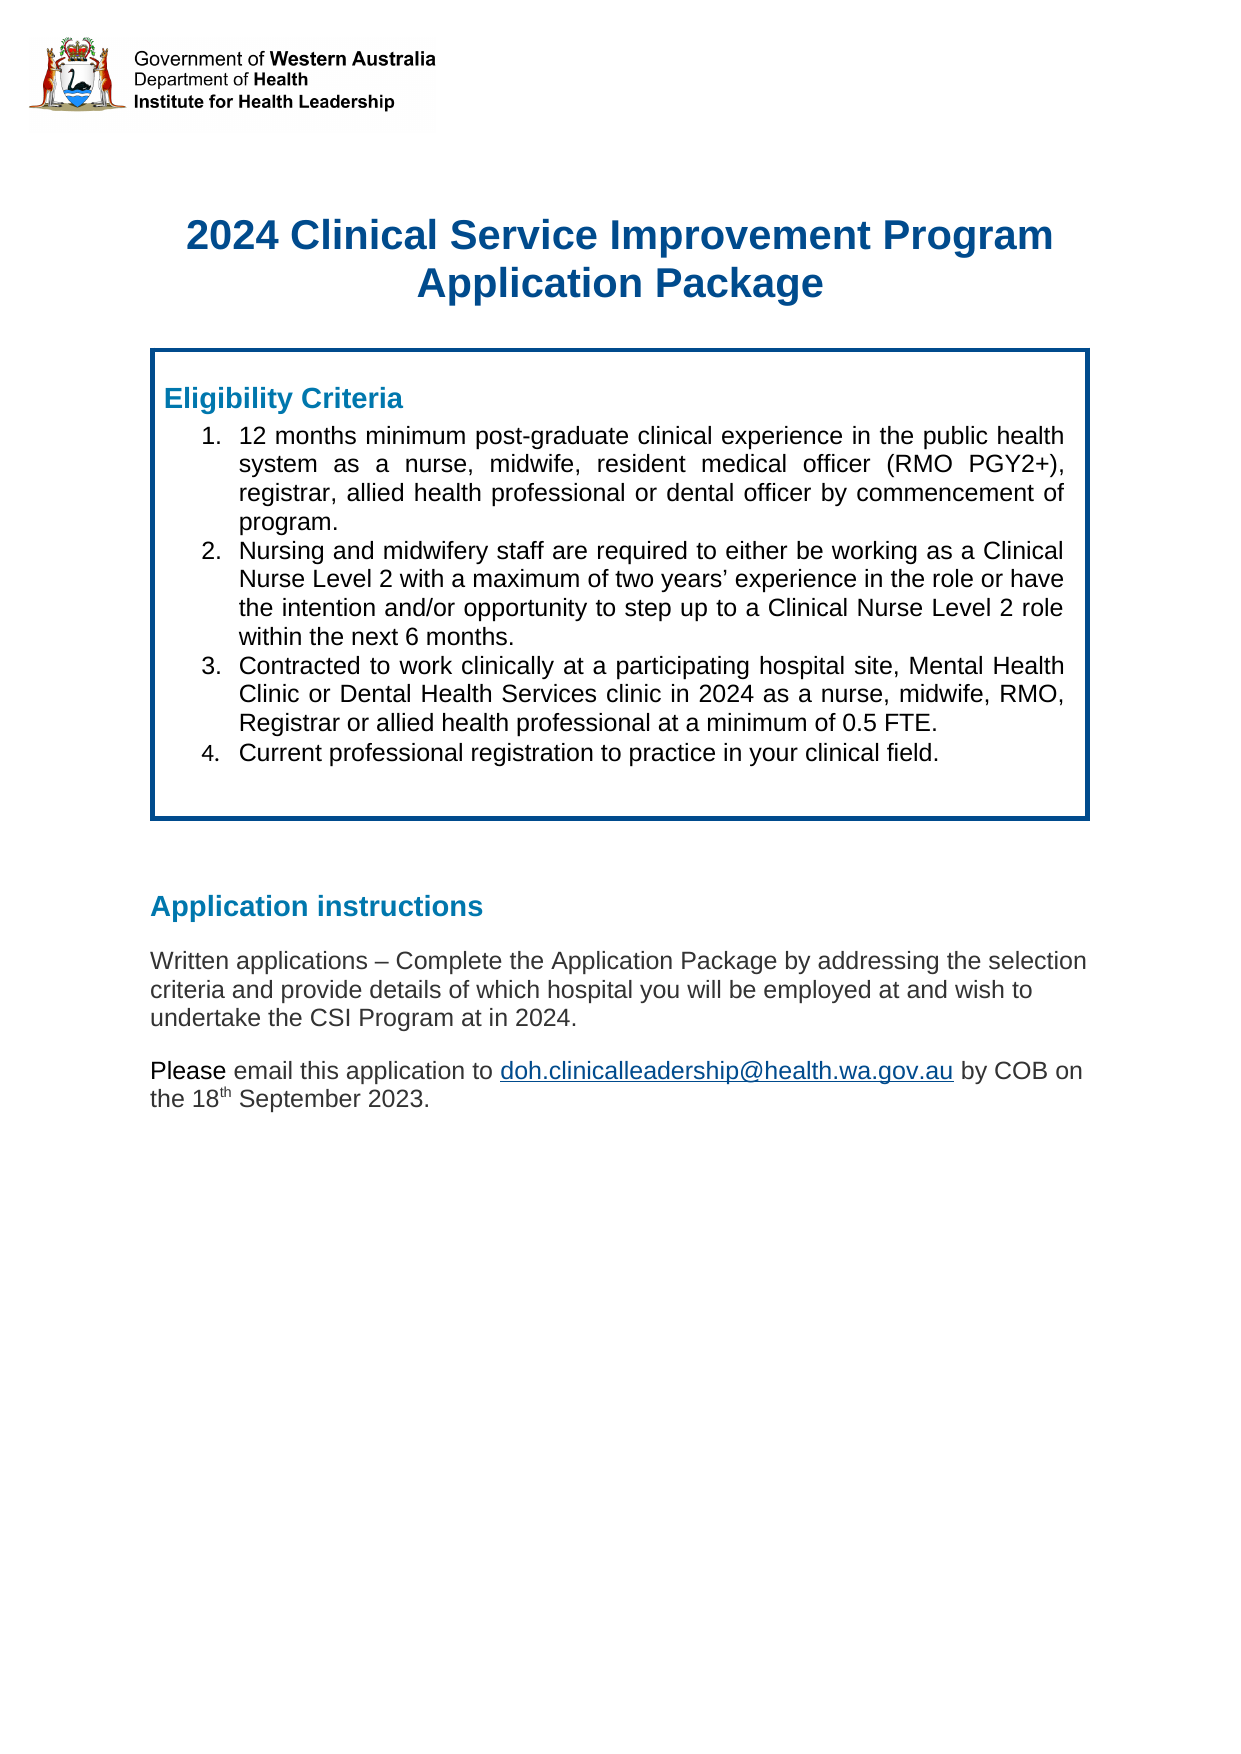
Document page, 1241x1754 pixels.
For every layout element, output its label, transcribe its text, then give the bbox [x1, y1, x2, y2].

text Written applications – Complete the Application Package by addressing the selection criteria and provide details of which hospital you will be employed at and wish to undertake the CSI Program at in 2024. [150, 946, 1090, 1032]
subtitle 2024 Clinical Service Improvement Program Application Package [150, 210, 1090, 306]
table_header Eligibility Criteria 12 months minimum post-graduate clinical experience in the public health system as a nurse, midwife, resident medical officer (RMO PGY2+), registrar, allied health professional or dental officer by commencement of program. Nursing and midwifery staff are required to either be working as a Clinical Nurse Level 2 with a maximum of two years’ experience in the role or have the intention and/or opportunity to step up to a Clinical Nurse Level 2 role within the next 6 months. Contracted to work clinically at a participating hospital site, Mental Health Clinic or Dental Health Services clinic in 2024 as a nurse, midwife, RMO, Registrar or allied health professional at a minimum of 0.5 FTE. Current professional registration to practice in your clinical field. [155, 352, 1085, 816]
text Please email this application to doh.clinicalleadership@health.wa.gov.au by COB on the 18th September 2023. [150, 1056, 1090, 1113]
picture [28, 37, 436, 133]
subtitle Application instructions [150, 889, 1090, 922]
